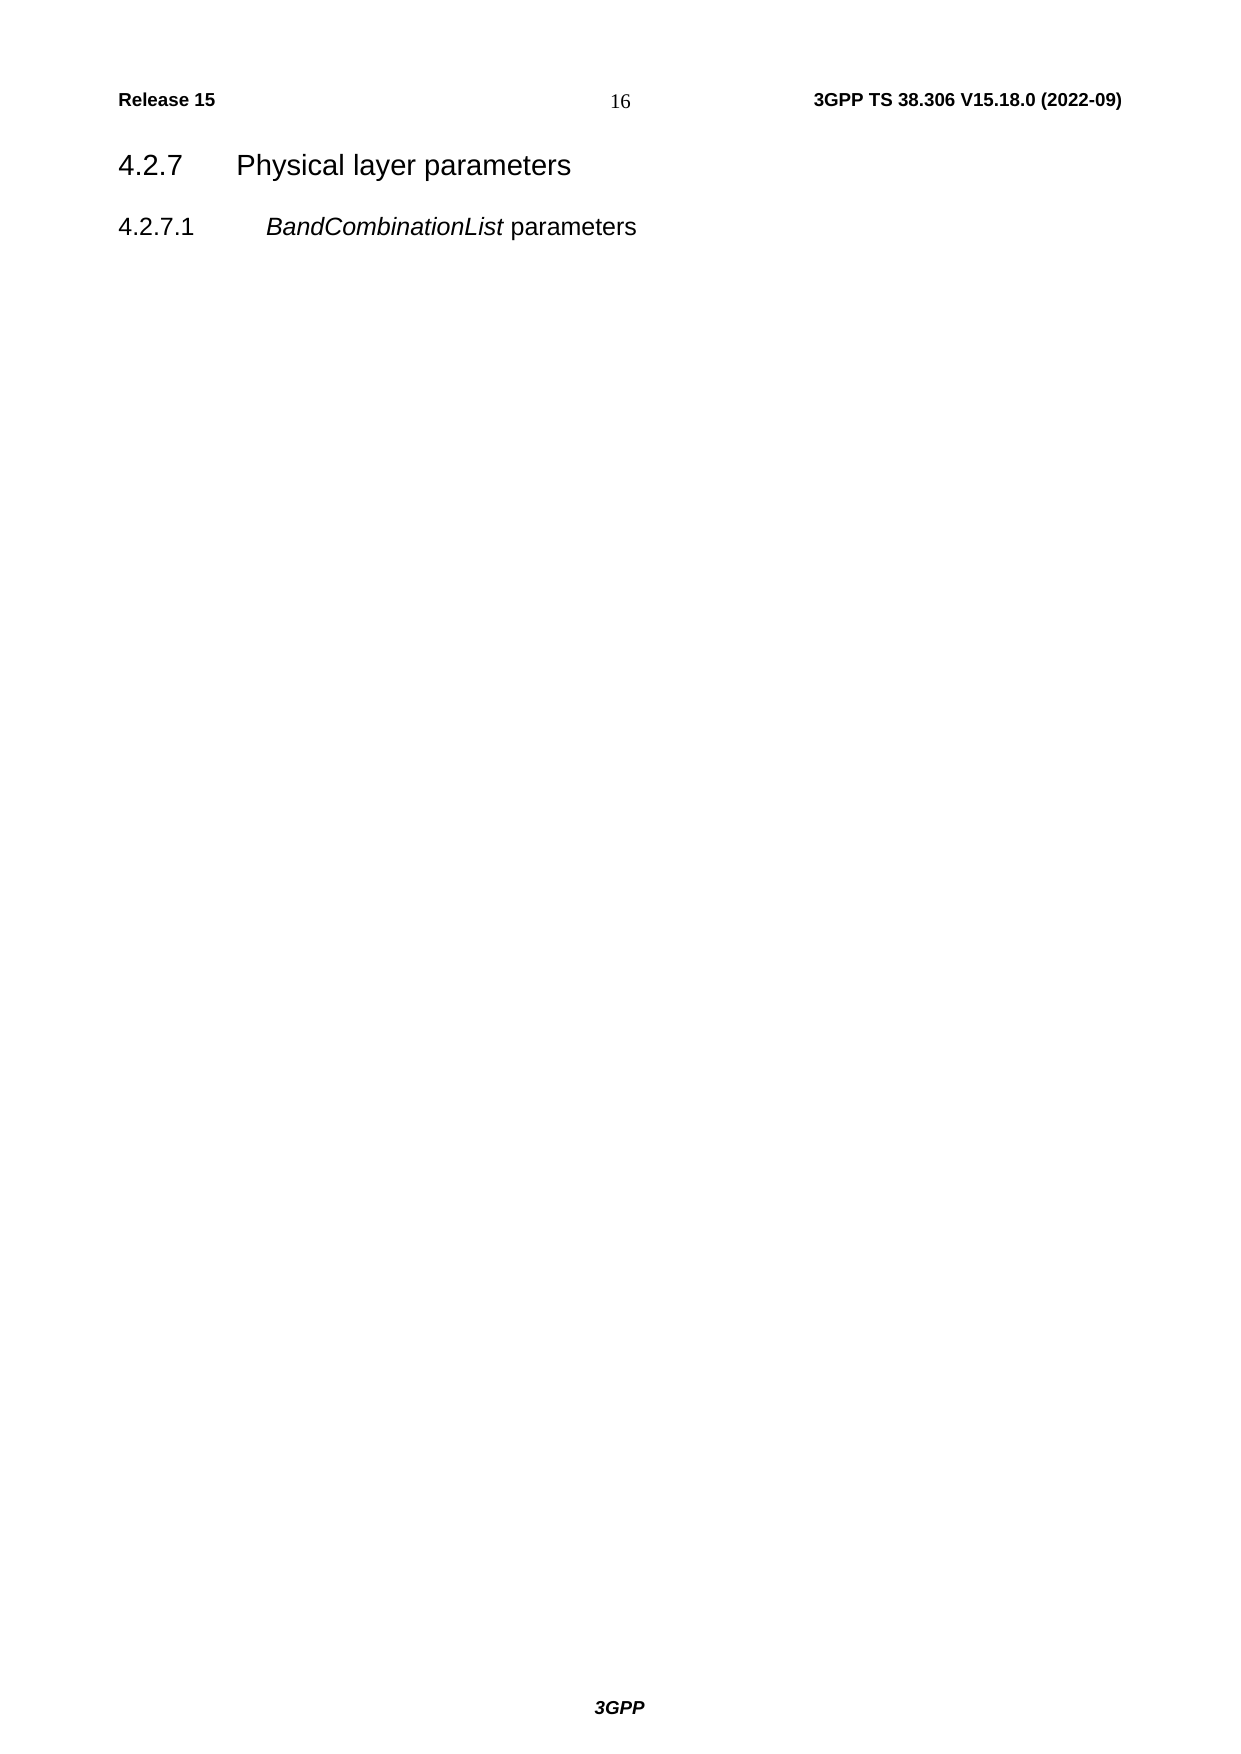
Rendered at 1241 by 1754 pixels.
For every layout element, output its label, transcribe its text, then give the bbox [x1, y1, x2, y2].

subtitle 4.2.7.1 BandCombinationList parameters [118, 212, 1122, 241]
subtitle 4.2.7 Physical layer parameters [118, 147, 1122, 181]
